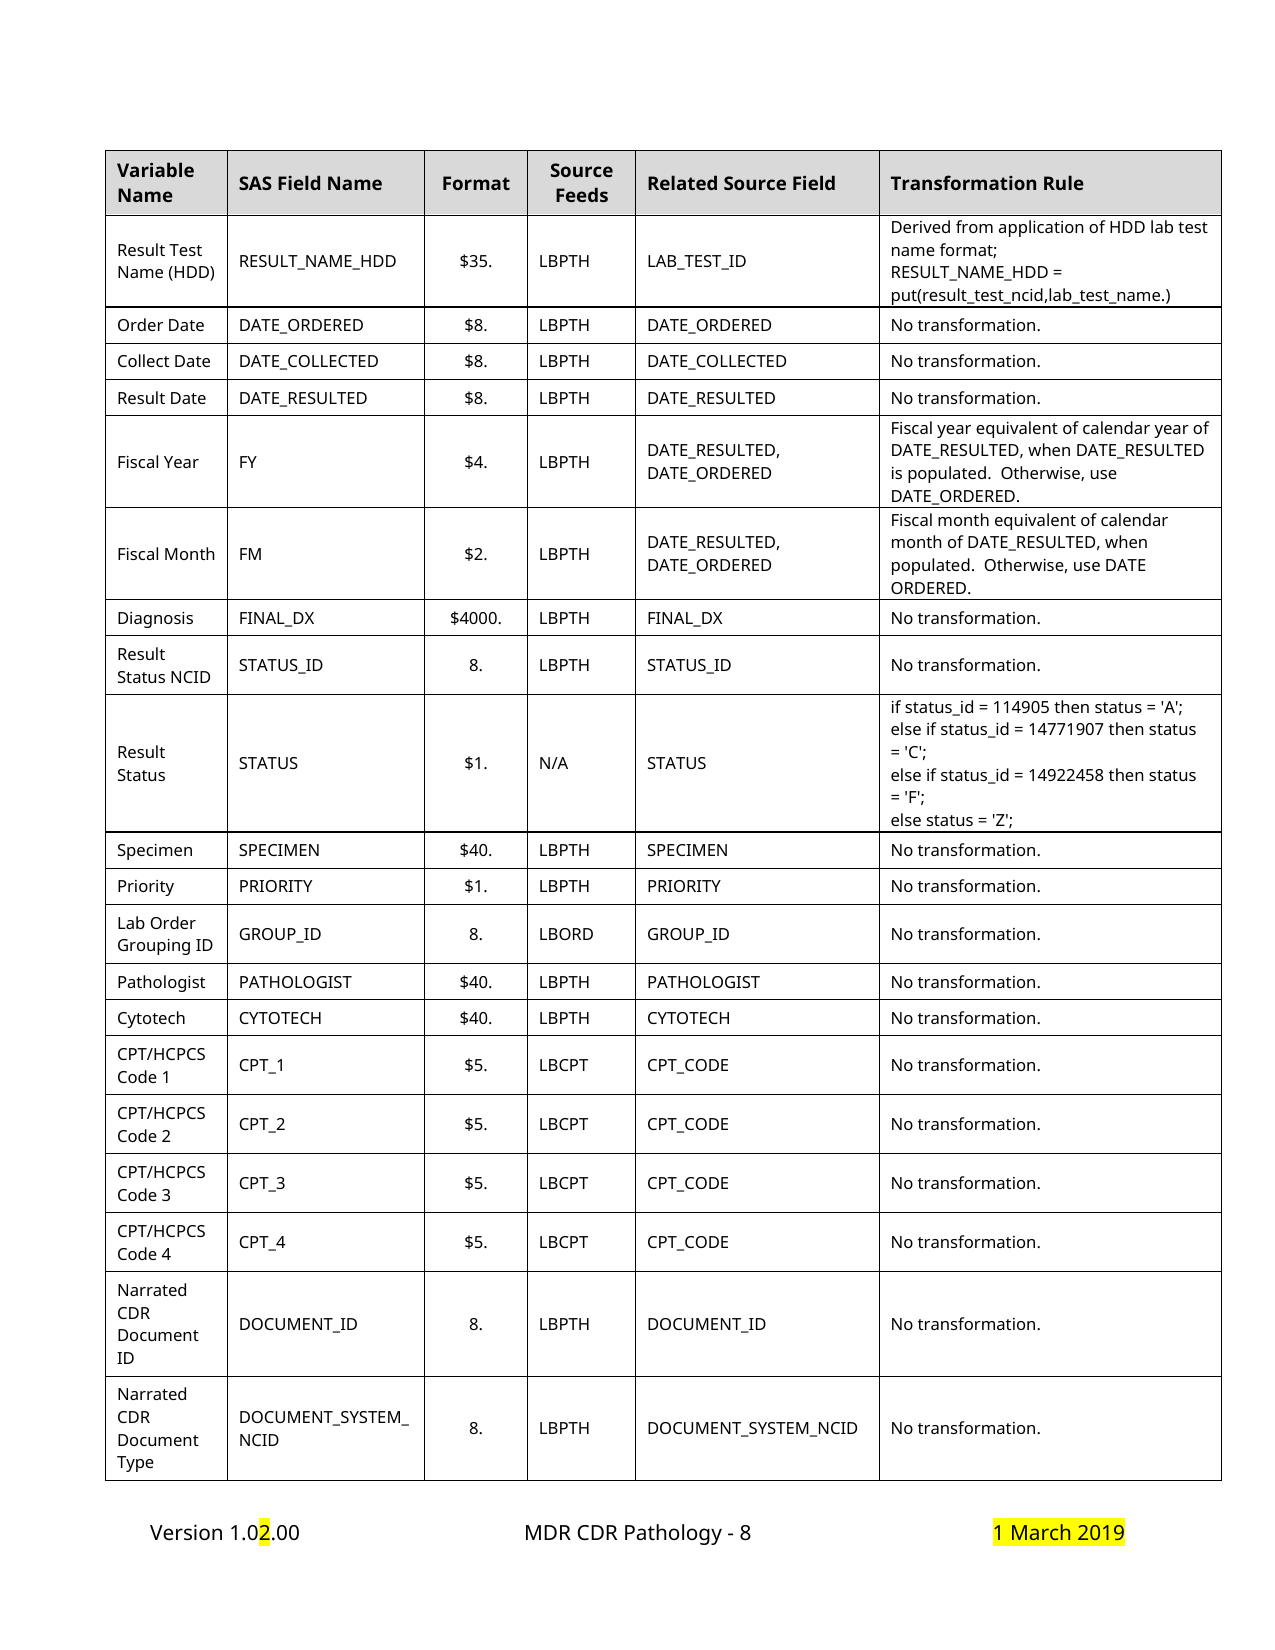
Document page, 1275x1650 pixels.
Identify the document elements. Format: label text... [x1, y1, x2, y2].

table_cell Fiscal Month [106, 508, 227, 599]
table_cell DOCUMENT_ID [228, 1272, 424, 1376]
table_cell if status_id = 114905 then status = 'A'; else if status_id = 14771907 then status = 'C'; else if status_id = 14922458 then status = 'F'; else status = 'Z'; [925, 695, 1221, 831]
table_cell Lab Order Grouping ID [106, 905, 227, 963]
table_cell Narrated CDR Document Type [106, 1377, 227, 1480]
table_cell DATE_RESULTED [636, 380, 879, 415]
table_cell 8. [425, 1377, 527, 1480]
table_cell N/A [528, 695, 635, 831]
table_header SAS Field Name [228, 151, 424, 214]
table_cell STATUS_ID [228, 636, 424, 694]
table_cell DOCUMENT_ID [636, 1272, 879, 1376]
table_cell LBORD [528, 905, 635, 963]
table_cell PRIORITY [636, 869, 879, 904]
table_cell Narrated CDR Document ID [106, 1272, 227, 1376]
table_cell 8. [425, 905, 527, 963]
table_cell CPT_2 [228, 1095, 424, 1153]
table_cell DOCUMENT_SYSTEM_NCID [228, 1377, 424, 1480]
table_cell DATE_ORDERED [228, 308, 424, 343]
table_cell No transformation. [880, 1213, 1221, 1271]
table_cell CPT/HCPCS Code 4 [106, 1213, 227, 1271]
table_cell Result Status NCID [106, 636, 227, 694]
table_cell Pathologist [106, 964, 227, 999]
table_cell $8. [425, 308, 527, 343]
table_cell Fiscal Year [106, 416, 227, 507]
table_cell Priority [106, 869, 227, 904]
table_cell LBPTH [528, 1000, 635, 1035]
table_cell FINAL_DX [636, 600, 879, 635]
table_cell Fiscal month equivalent of calendar month of DATE_RESULTED, when populated. Otherwise, use DATE ORDERED. [880, 508, 1221, 599]
table_cell LBPTH [528, 1377, 635, 1480]
table_cell No transformation. [880, 308, 1221, 343]
table_cell LBCPT [528, 1095, 635, 1153]
table_cell No transformation. [880, 1036, 1221, 1094]
table_header Transformation Rule [880, 151, 1221, 214]
table_cell FY [228, 416, 424, 507]
table_cell LBPTH [528, 416, 635, 507]
table_cell No transformation. [880, 344, 1221, 379]
table_cell $40. [425, 964, 527, 999]
table_cell No transformation. [880, 1095, 1221, 1153]
table_cell Specimen [106, 833, 227, 868]
table_cell No transformation. [880, 1154, 1221, 1212]
table_cell FM [228, 508, 424, 599]
table_cell CPT_1 [228, 1036, 424, 1094]
table_cell LBPTH [528, 833, 635, 868]
table_cell No transformation. [880, 636, 1221, 694]
table_header Format [425, 151, 527, 214]
table_cell No transformation. [880, 600, 1221, 635]
table_cell Result Date [106, 380, 227, 415]
table_cell LBPTH [528, 508, 635, 599]
table_cell DATE_COLLECTED [228, 344, 424, 379]
table_cell Result Test Name (HDD) [106, 216, 227, 306]
table_cell $1. [425, 869, 527, 904]
table_cell $40. [425, 833, 527, 868]
table_cell PATHOLOGIST [636, 964, 879, 999]
table_cell Fiscal year equivalent of calendar year of DATE_RESULTED, when DATE_RESULTED is populated. Otherwise, use DATE_ORDERED. [880, 416, 1221, 507]
table_cell DATE_COLLECTED [636, 344, 879, 379]
table_cell $40. [425, 1000, 527, 1035]
table_cell LBCPT [528, 1036, 635, 1094]
table_cell LBPTH [528, 1272, 635, 1376]
table_cell PRIORITY [228, 869, 424, 904]
table_cell No transformation. [880, 380, 1221, 415]
table_header Source Feeds [528, 151, 635, 214]
table_cell No transformation. [880, 905, 1221, 963]
table_cell Diagnosis [106, 600, 227, 635]
table_cell FINAL_DX [228, 600, 424, 635]
table_header Variable Name [106, 151, 227, 214]
table_cell $1. [425, 695, 527, 831]
table_cell LBPTH [528, 636, 635, 694]
table_cell CPT_CODE [636, 1036, 879, 1094]
table_cell LBPTH [528, 600, 635, 635]
table_cell PATHOLOGIST [228, 964, 424, 999]
table_cell $5. [425, 1213, 527, 1271]
table_cell $4. [425, 416, 527, 507]
table_cell STATUS [228, 695, 424, 831]
table_cell LBPTH [528, 308, 635, 343]
table_cell GROUP_ID [636, 905, 879, 963]
table_cell STATUS_ID [636, 636, 879, 694]
table_cell CPT_CODE [636, 1213, 879, 1271]
table_cell Cytotech [106, 1000, 227, 1035]
table_cell CPT/HCPCS Code 1 [106, 1036, 227, 1094]
table_cell Collect Date [106, 344, 227, 379]
table_cell Order Date [106, 308, 227, 343]
table_cell LAB_TEST_ID [636, 216, 879, 306]
table_cell LBPTH [528, 869, 635, 904]
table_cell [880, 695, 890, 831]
table_cell $8. [425, 344, 527, 379]
table_cell DATE_RESULTED, DATE_ORDERED [636, 508, 879, 599]
table_cell LBCPT [528, 1213, 635, 1271]
table_cell 8. [425, 1272, 527, 1376]
table_cell No transformation. [880, 1000, 1221, 1035]
table_header Related Source Field [636, 151, 879, 214]
table_cell CPT/HCPCS Code 3 [106, 1154, 227, 1212]
table_cell LBCPT [528, 1154, 635, 1212]
table_cell $5. [425, 1036, 527, 1094]
table_cell STATUS [636, 695, 879, 831]
table_cell SPECIMEN [636, 833, 879, 868]
table_cell No transformation. [880, 1377, 1221, 1480]
table_cell Derived from application of HDD lab test name format; RESULT_NAME_HDD = put(result_test_ncid,lab_test_name.) [880, 216, 1221, 306]
table_cell CYTOTECH [636, 1000, 879, 1035]
table_cell No transformation. [880, 964, 1221, 999]
table_cell LBPTH [528, 216, 635, 306]
table_cell $35. [425, 216, 527, 306]
table_cell No transformation. [880, 833, 1221, 868]
table_cell $2. [425, 508, 527, 599]
table_cell LBPTH [528, 964, 635, 999]
table_cell $5. [425, 1154, 527, 1212]
table_cell CPT/HCPCS Code 2 [106, 1095, 227, 1153]
table_cell LBPTH [528, 380, 635, 415]
table_cell CPT_4 [228, 1213, 424, 1271]
table_cell CPT_CODE [636, 1095, 879, 1153]
table_cell GROUP_ID [228, 905, 424, 963]
table_cell DATE_ORDERED [636, 308, 879, 343]
table_cell $8. [425, 380, 527, 415]
table_cell No transformation. [880, 1272, 1221, 1376]
table_cell LBPTH [528, 344, 635, 379]
table_cell CPT_CODE [636, 1154, 879, 1212]
table_cell CPT_3 [228, 1154, 424, 1212]
table_cell DOCUMENT_SYSTEM_NCID [636, 1377, 879, 1480]
table_cell 8. [425, 636, 527, 694]
table_cell SPECIMEN [228, 833, 424, 868]
table_cell $5. [425, 1095, 527, 1153]
table_cell $4000. [425, 600, 527, 635]
table_cell RESULT_NAME_HDD [228, 216, 424, 306]
table_cell DATE_RESULTED, DATE_ORDERED [636, 416, 879, 507]
table_cell No transformation. [880, 869, 1221, 904]
table_cell CYTOTECH [228, 1000, 424, 1035]
table_cell DATE_RESULTED [228, 380, 424, 415]
table_cell Result Status [106, 695, 227, 831]
